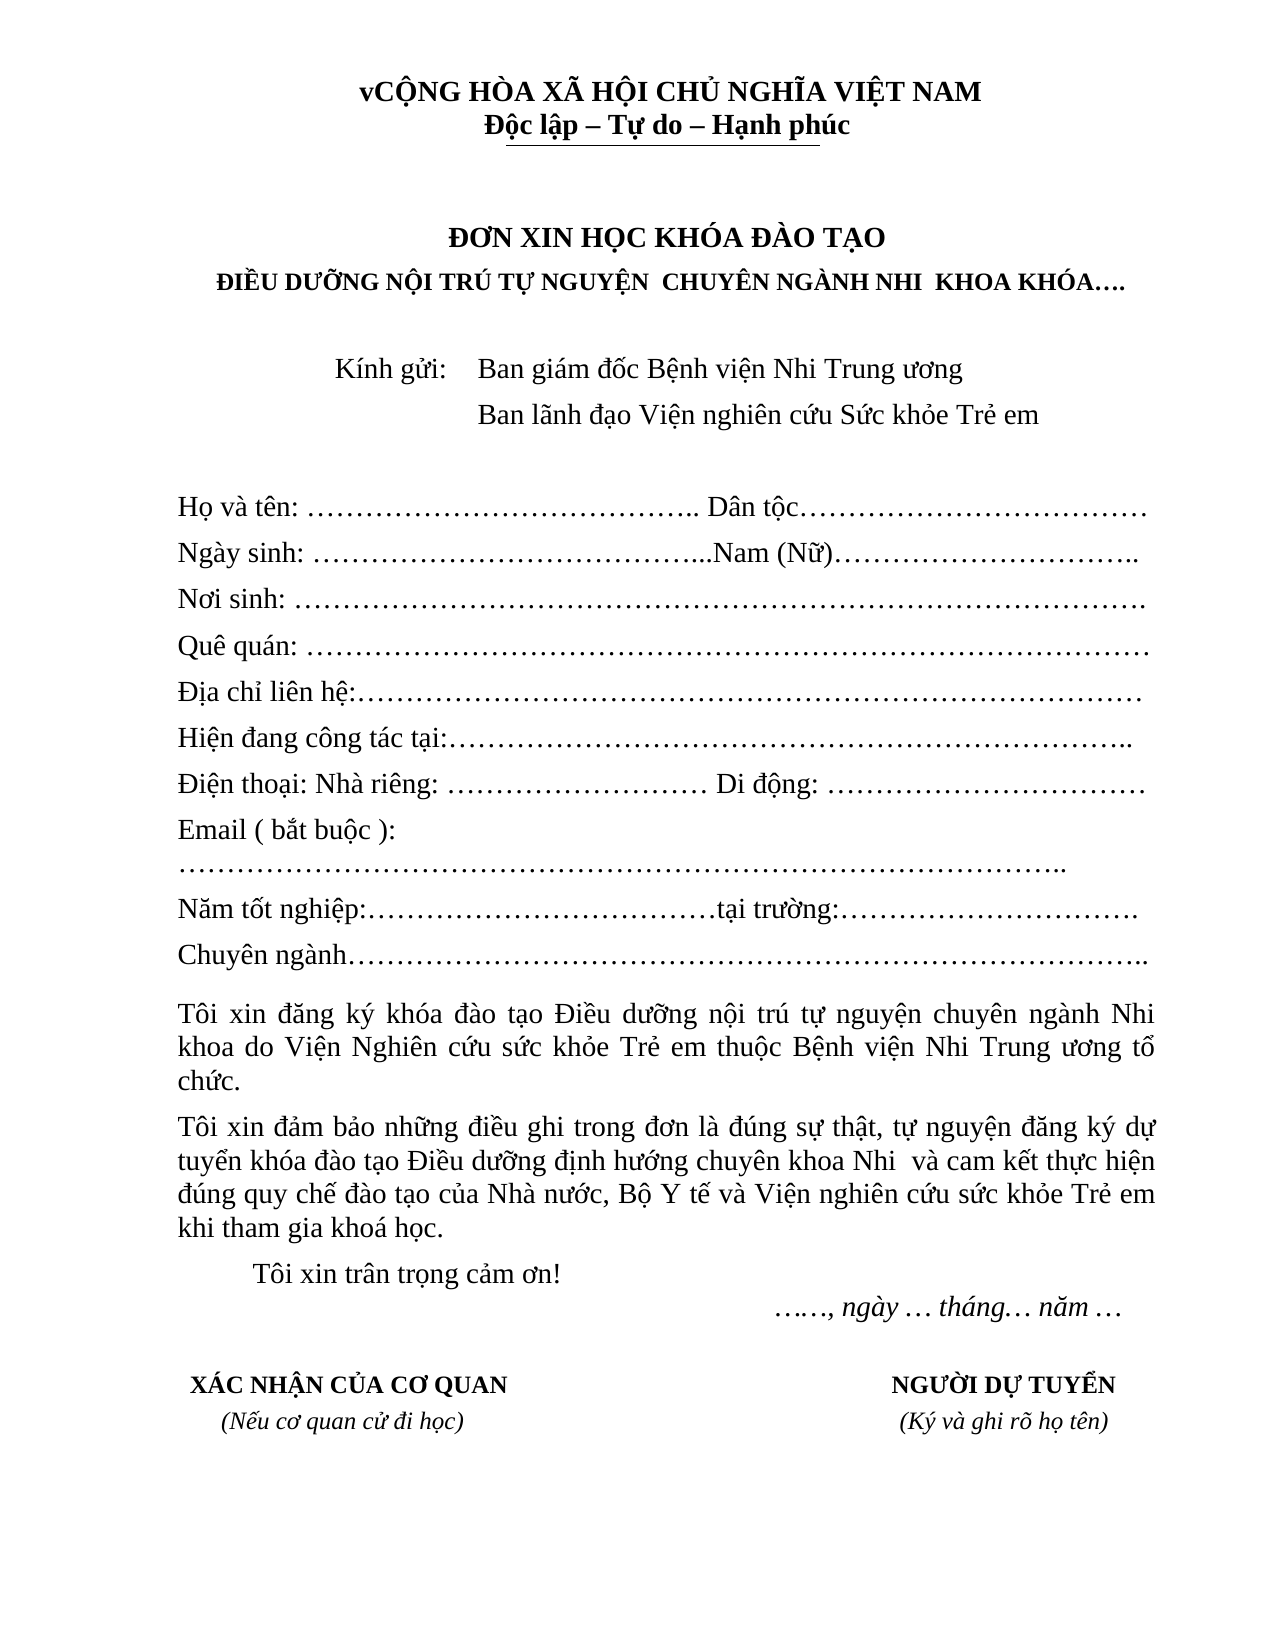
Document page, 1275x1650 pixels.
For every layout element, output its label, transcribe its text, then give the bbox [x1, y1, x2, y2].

text Năm tốt nghiệp:………………………………tại trường:…………………………. [177, 891, 1157, 925]
text Ban lãnh đạo Viện nghiên cứu Sức khỏe Trẻ em [252, 397, 1157, 431]
text Tôi xin đăng ký khóa đào tạo Điều dưỡng nội trú tự nguyện chuyên ngành Nhi khoa do Viện Nghiên cứu sức khỏe Trẻ em thuộc Bệnh viện Nhi Trung ương tổ chức. [177, 996, 1157, 1097]
text Độc lập – Tự do – Hạnh phúc [177, 107, 1157, 141]
text vCỘNG HÒA XÃ HỘI CHỦ NGHĨA VIỆT NAM [177, 74, 1157, 107]
text Kính gửi: Ban giám đốc Bệnh viện Nhi Trung ương [252, 351, 1157, 385]
text Địa chỉ liên hệ:……………………………………………………………………… [177, 674, 1157, 707]
table_header XÁC NHẬN CỦA CƠ QUAN (Nếu cơ quan cử đi học) [103, 1370, 753, 1442]
text ……, ngày … tháng… năm … [177, 1289, 1157, 1323]
text Nơi sinh: ……………………………………………………………………………. [177, 582, 1157, 615]
text Họ và tên: ………………………………….. Dân tộc……………………………… [177, 489, 1157, 523]
text ĐIỀU DƯỠNG NỘI TRÚ TỰ NGUYỆN CHUYÊN NGÀNH NHI KHOA KHÓA…. [177, 267, 1157, 295]
text Điện thoại: Nhà riêng: ……………………… Di động: …………………………… [177, 766, 1157, 799]
text ĐƠN XIN HỌC KHÓA ĐÀO TẠO [177, 221, 1157, 254]
text Ngày sinh: …………………………………... (Nữ)………………………….. [177, 536, 1157, 569]
text Tôi xin trân trọng cảm ơn! [177, 1256, 1157, 1289]
text Chuyên ngành……………………………………………………………………….. [177, 937, 1157, 971]
table_header NGƯỜI DỰ TUYỂN (Ký và ghi rõ họ tên) [753, 1370, 1254, 1442]
text Email ( bắt buộc ): ……………………………………………………………………………….. [177, 812, 1157, 879]
text Hiện đang công tác tại:…………………………………………………………….. [177, 720, 1157, 753]
text Quê quán: …………………………………………………………………………… [177, 628, 1157, 661]
text Tôi xin đảm bảo những điều ghi trong đơn là đúng sự thật, tự nguyện đăng ký dự tuyển khóa đào tạo Điều dưỡng định hướng chuyên khoa Nhi và cam kết thực hiện đúng quy chế đào tạo của Nhà nước, Bộ Y tế và Viện nghiên cứu sức khỏe Trẻ em khi tham gia khoá học. [177, 1109, 1157, 1243]
